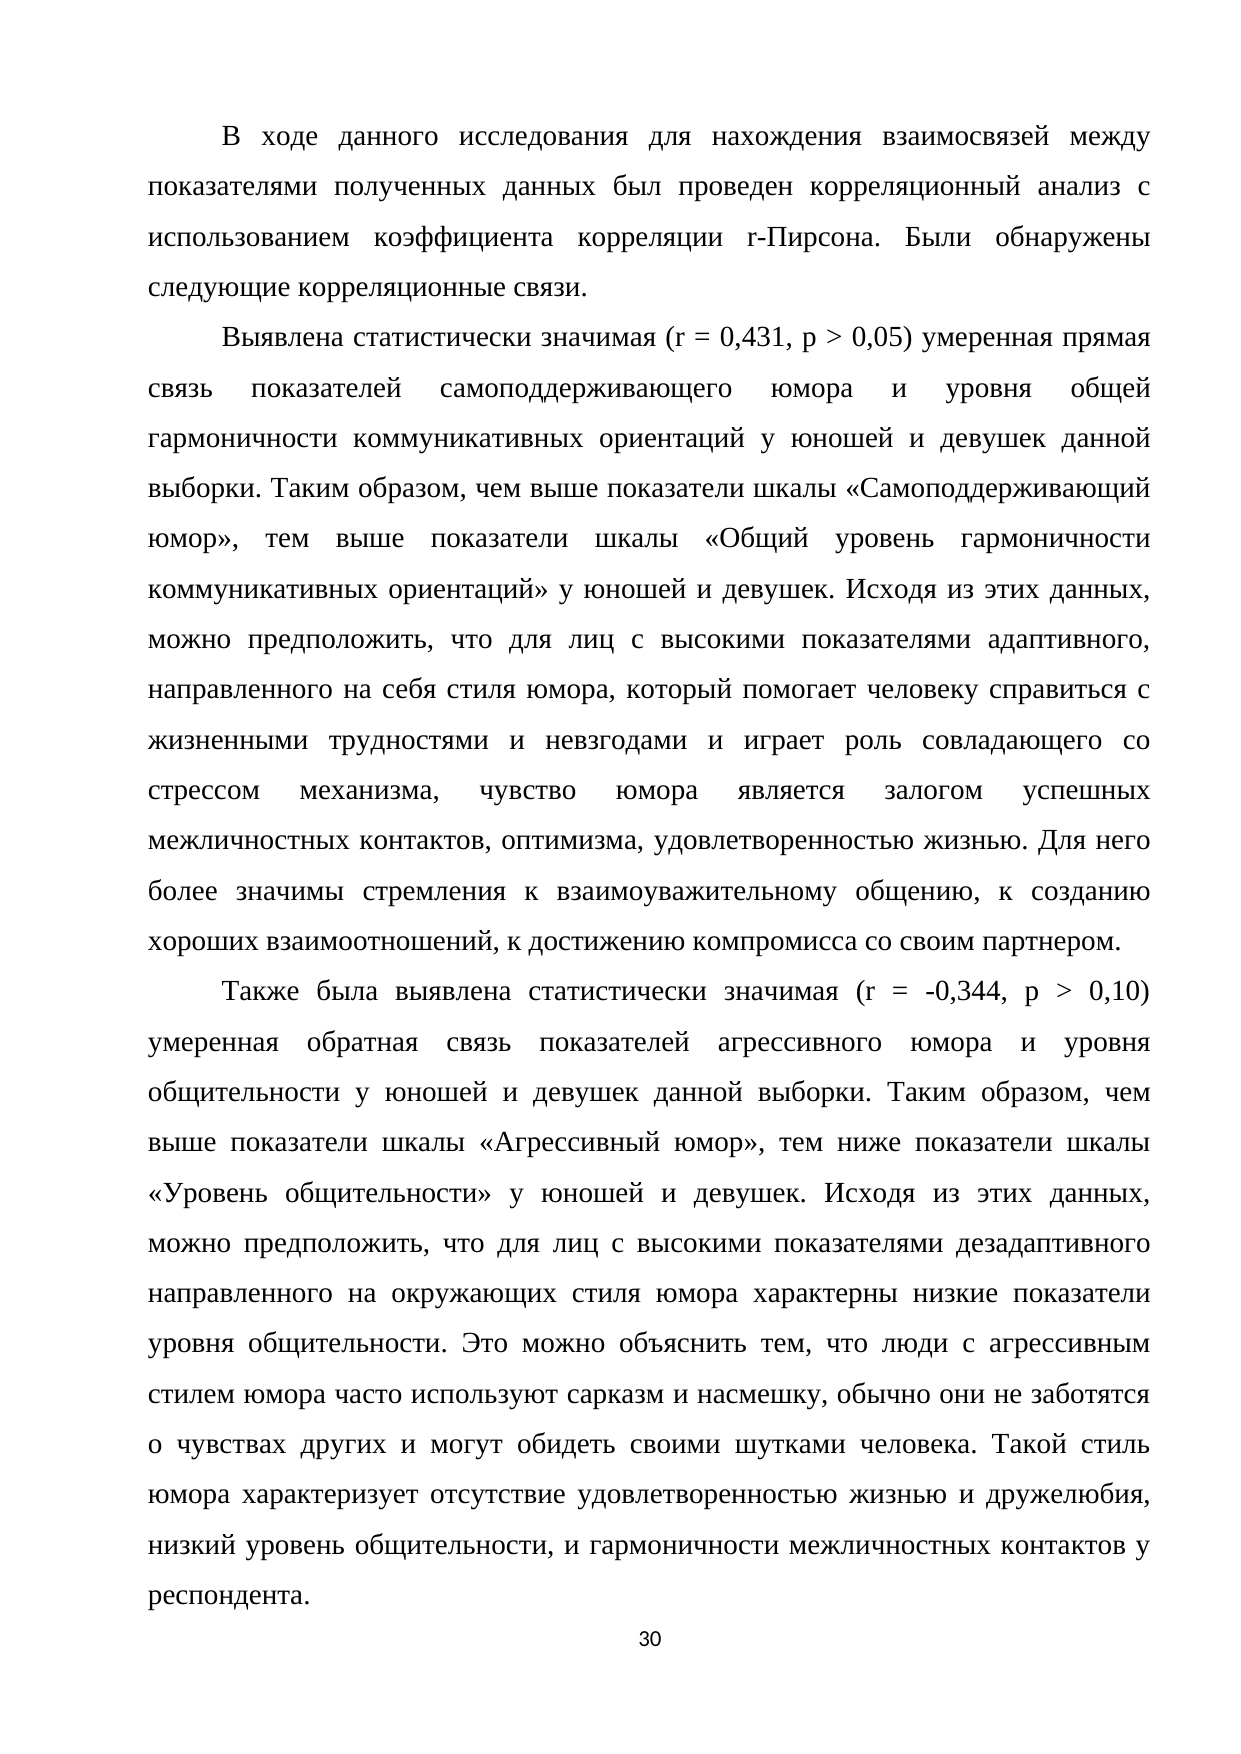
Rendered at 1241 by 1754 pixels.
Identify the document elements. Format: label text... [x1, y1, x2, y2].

text Выявлена статистически значимая (r = 0,431, р > 0,05) умеренная прямая связь показателей самоподдерживающего юмора и уровня общей гармоничности коммуникативных ориентаций у юношей и девушек данной выборки. Таким образом, чем выше показатели шкалы «Самоподдерживающий юмор», тем выше показатели шкалы «Общий уровень гармоничности коммуникативных ориентаций» у юношей и девушек. Исходя из этих данных, можно предположить, что для лиц с высокими показателями адаптивного, направленного на себя стиля юмора, который помогает человеку справиться с жизненными трудностями и невзгодами и играет роль совладающего со стрессом механизма, чувство юмора является залогом успешных межличностных контактов, оптимизма, удовлетворенностью жизнью. Для него более значимы стремления к взаимоуважительному общению, к созданию хороших взаимоотношений, к достижению компромисса со своим партнером. [148, 319, 1152, 957]
text В ходе данного исследования для нахождения взаимосвязей между показателями полученных данных был проведен корреляционный анализ с использованием коэффициента корреляции r-Пирсона. Были обнаружены следующие корреляционные связи. [148, 118, 1152, 303]
text Также была выявлена статистически значимая (r = -0,344, р > 0,10) умеренная обратная связь показателей агрессивного юмора и уровня общительности у юношей и девушек данной выборки. Таким образом, чем выше показатели шкалы «Агрессивный юмор», тем ниже показатели шкалы «Уровень общительности» у юношей и девушек. Исходя из этих данных, можно предположить, что для лиц с высокими показателями дезадаптивного направленного на окружающих стиля юмора характерны низкие показатели уровня общительности. Это можно объяснить тем, что люди с агрессивным стилем юмора часто используют сарказм и насмешку, обычно они не заботятся о чувствах других и могут обидеть своими шутками человека. Такой стиль юмора характеризует отсутствие удовлетворенностью жизнью и дружелюбия, низкий уровень общительности, и гармоничности межличностных контактов у респондента. [148, 973, 1152, 1611]
